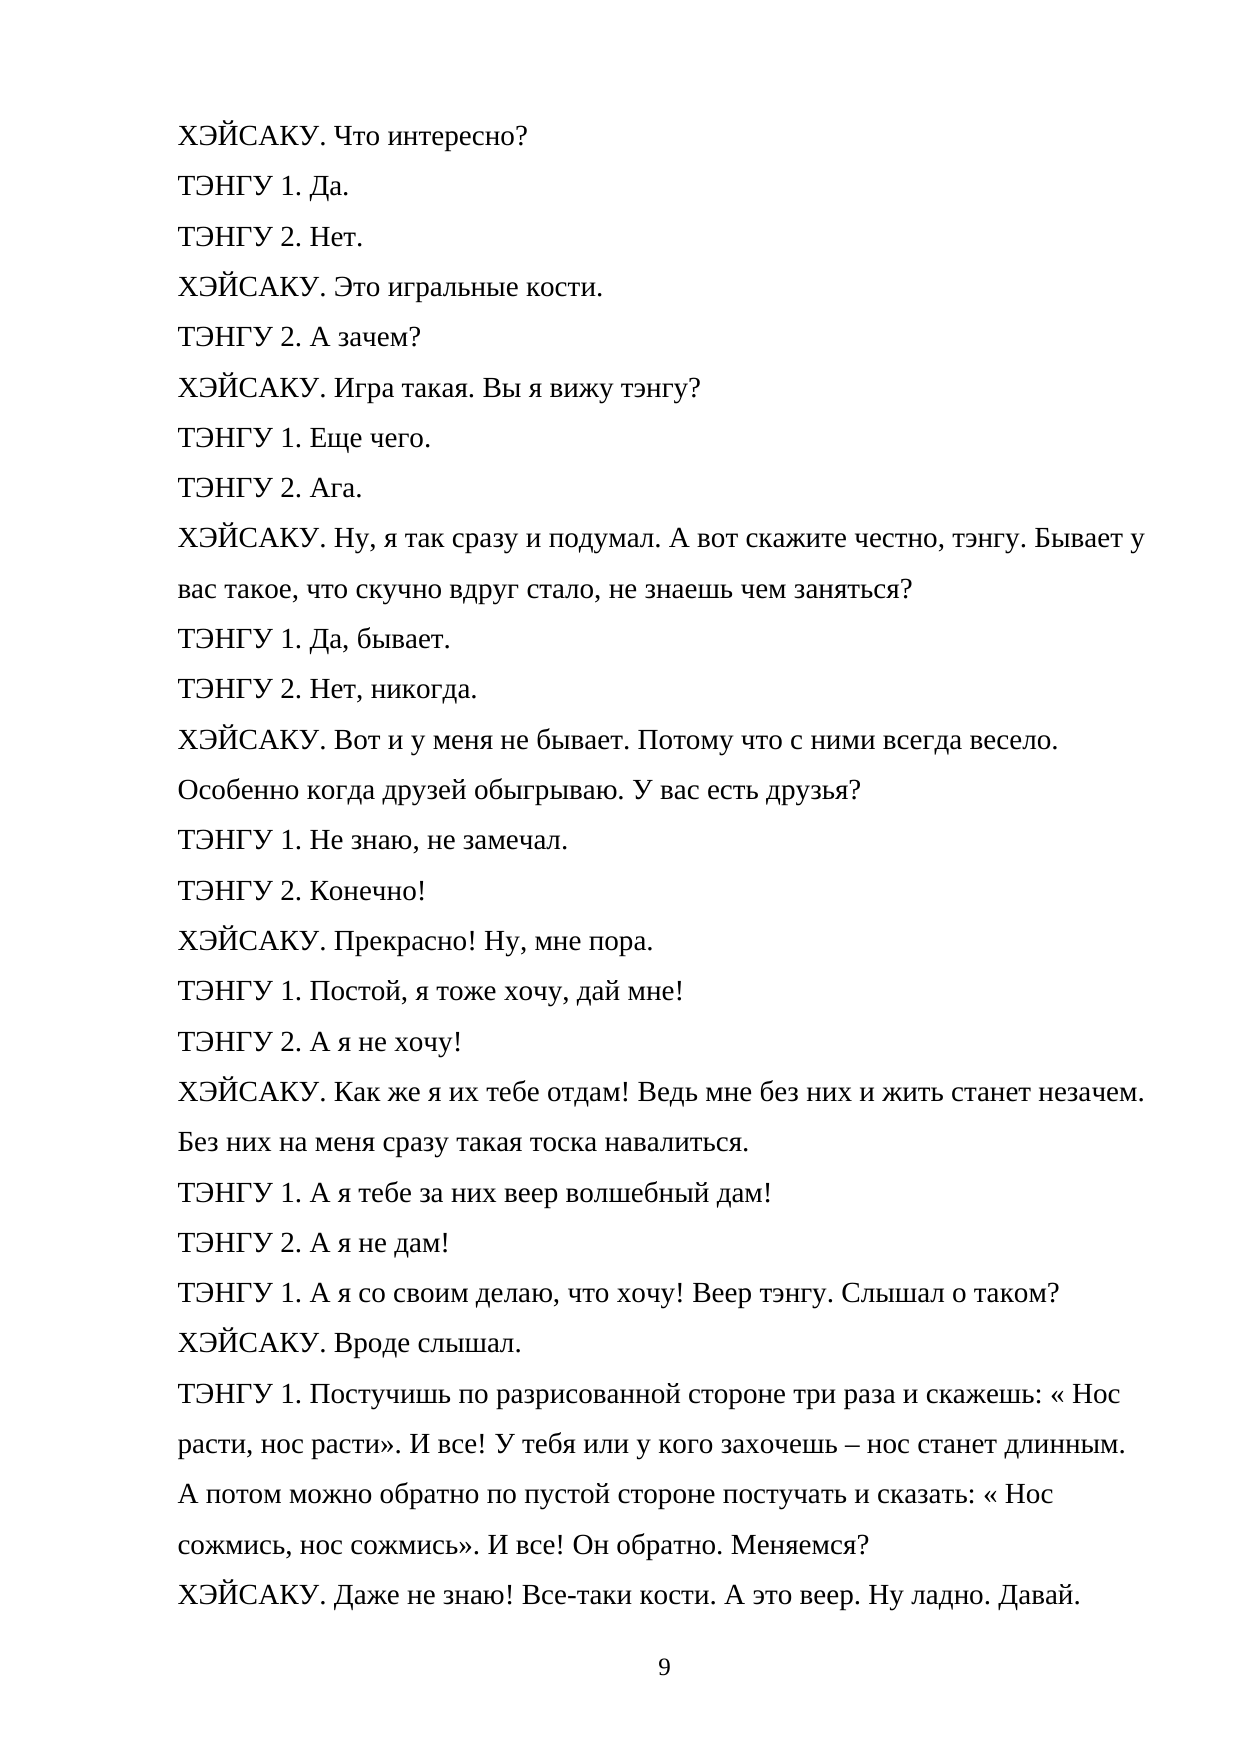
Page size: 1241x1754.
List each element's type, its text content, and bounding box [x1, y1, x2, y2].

text ХЭЙСАКУ. Игра такая. Вы я вижу тэнгу? [177, 370, 1152, 403]
text ТЭНГУ 2. Нет. [177, 219, 1152, 252]
text ХЭЙСАКУ. Даже не знаю! Все-таки кости. А это веер. Ну ладно. Давай. [177, 1577, 1152, 1611]
text ТЭНГУ 2. Нет, никогда. [177, 672, 1152, 705]
text ТЭНГУ 1. Да, бывает. [177, 621, 1152, 655]
text ХЭЙСАКУ. Вот и у меня не бывает. Потому что с ними всегда весело. Особенно когда друзей обыгрываю. У вас есть друзья? [177, 722, 1152, 806]
text ТЭНГУ 2. А зачем? [177, 319, 1152, 353]
text ТЭНГУ 2. Конечно! [177, 873, 1152, 906]
text ТЭНГУ 2. А я не дам! [177, 1225, 1152, 1258]
text ХЭЙСАКУ. Это игральные кости. [177, 269, 1152, 303]
text ХЭЙСАКУ. Вроде слышал. [177, 1326, 1152, 1359]
text ТЭНГУ 1. А я со своим делаю, что хочу! Веер тэнгу. Слышал о таком? [177, 1275, 1152, 1309]
text ТЭНГУ 1. Не знаю, не замечал. [177, 822, 1152, 856]
text ТЭНГУ 1. Постучишь по разрисованной стороне три раза и скажешь: « Нос расти, нос расти». И все! У тебя или у кого захочешь – нос станет длинным. А потом можно обратно по пустой стороне постучать и сказать: « Нос сожмись, нос сожмись». И все! Он обратно. Меняемся? [177, 1376, 1152, 1560]
text ТЭНГУ 2. Ага. [177, 470, 1152, 504]
text ХЭЙСАКУ. Что интересно? [177, 118, 1152, 152]
text ТЭНГУ 1. Да. [177, 168, 1152, 202]
text ТЭНГУ 1. А я тебе за них веер волшебный дам! [177, 1175, 1152, 1208]
text ХЭЙСАКУ. Ну, я так сразу и подумал. А вот скажите честно, тэнгу. Бывает у вас такое, что скучно вдруг стало, не знаешь чем заняться? [177, 521, 1152, 604]
text ХЭЙСАКУ. Как же я их тебе отдам! Ведь мне без них и жить станет незачем. Без них на меня сразу такая тоска навалиться. [177, 1074, 1152, 1158]
text ТЭНГУ 2. А я не хочу! [177, 1024, 1152, 1057]
text ТЭНГУ 1. Постой, я тоже хочу, дай мне! [177, 973, 1152, 1007]
text ТЭНГУ 1. Еще чего. [177, 420, 1152, 453]
text ХЭЙСАКУ. Прекрасно! Ну, мне пора. [177, 923, 1152, 957]
